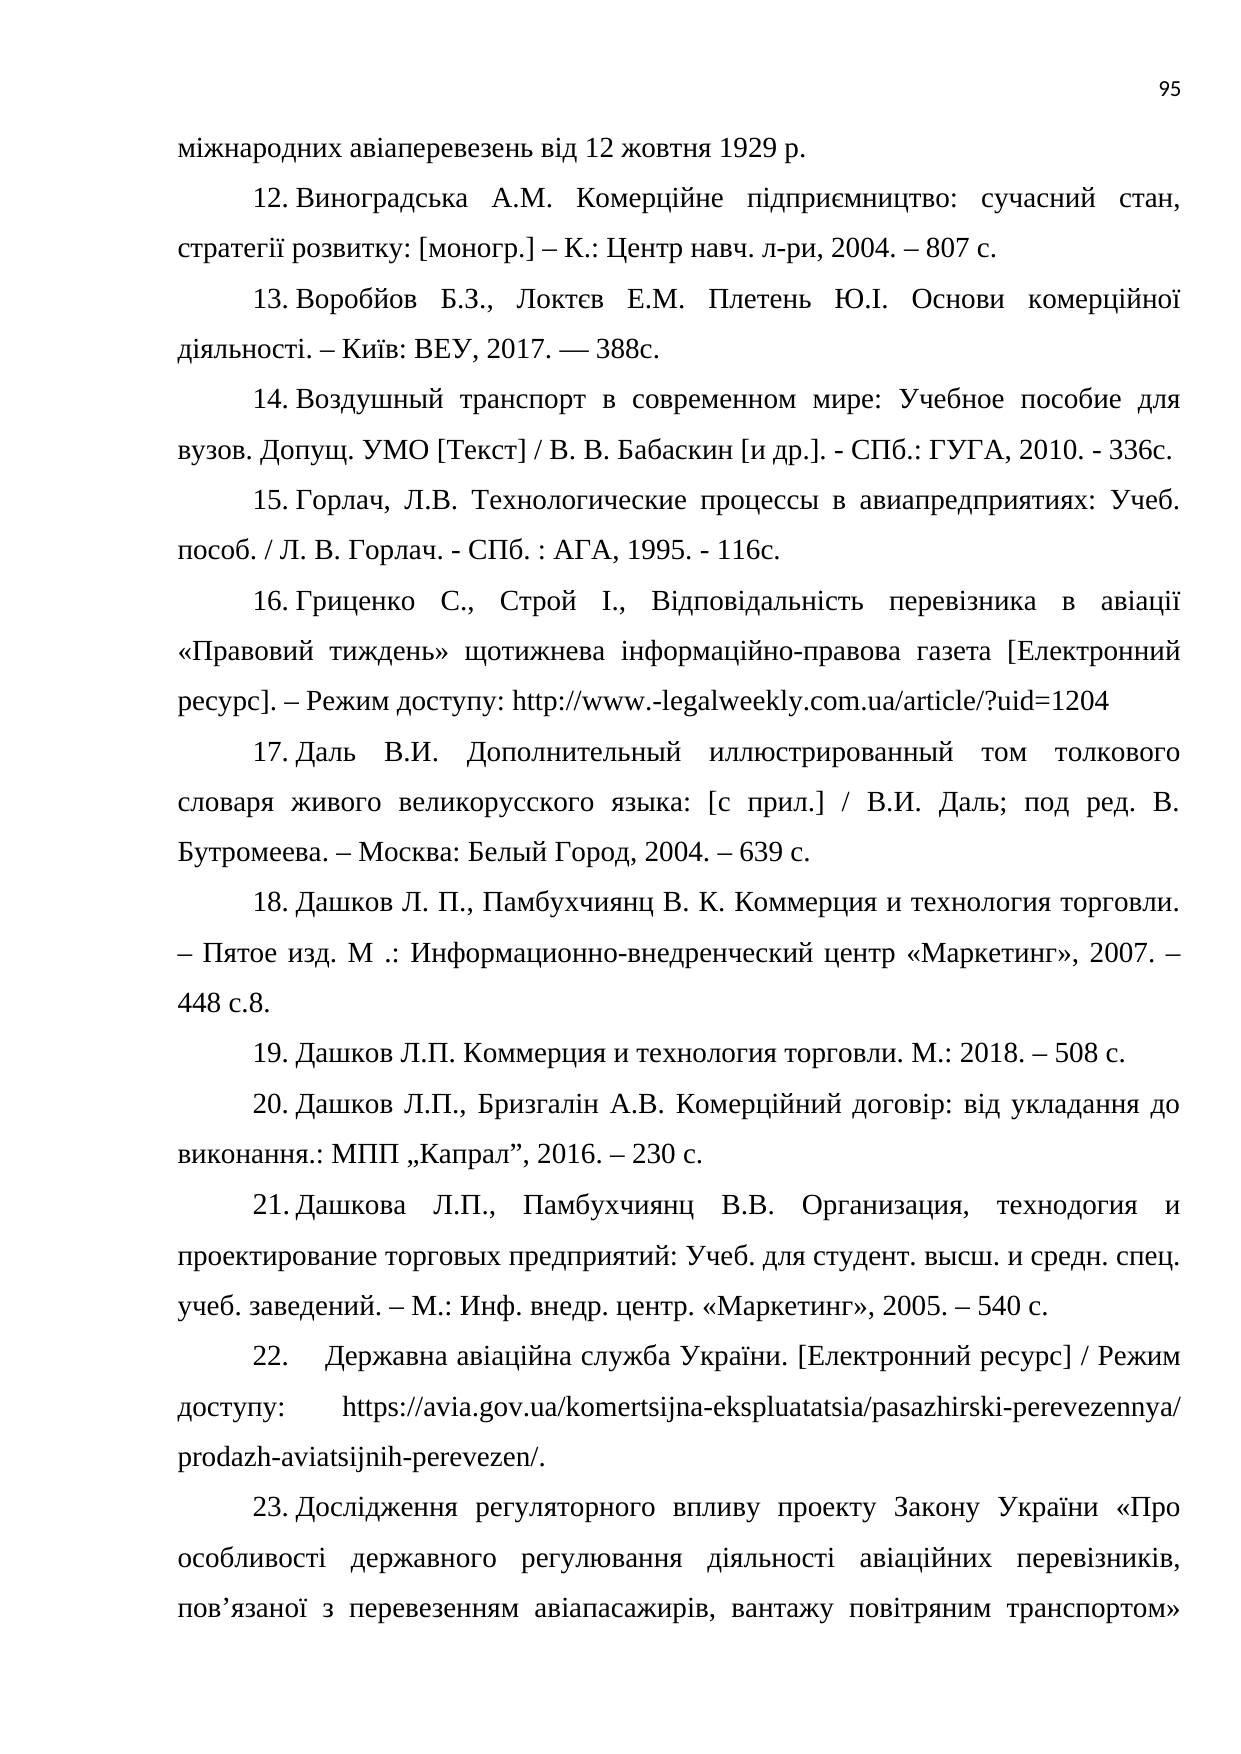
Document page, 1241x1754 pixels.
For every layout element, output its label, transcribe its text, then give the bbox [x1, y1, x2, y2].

list Дашкова Л.П., Памбухчиянц В.В. Организация, технодогия и проектирование торговых предприятий: Учеб. для студент. высш. и средн. спец. учеб. заведений. – М.: Инф. внедр. центр. «Маркетинг», 2005. – 540 с. [177, 1186, 1181, 1322]
list Дашков Л. П., Памбухчиянц В. К. Коммерция и технология торговли. – Пятое изд. М .: Информационно-внедренческий центр «Маркетинг», 2007. – 448 с.8. [177, 884, 1181, 1019]
list Виноградська А.М. Комерційне підприємництво: сучасний стан, стратегії розвитку: [моногр.] – К.: Центр навч. л-ри, 2004. – 807 c. [177, 180, 1181, 264]
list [177, 130, 1181, 163]
list Горлач, Л.В. Технологические процессы в авиапредприятиях: Учеб. пособ. / Л. В. Горлач. - СПб. : АГА, 1995. - 116с. [177, 482, 1181, 566]
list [177, 1489, 1181, 1624]
list Гриценко С., Строй І., Відповідальність перевізника в авіації «Правовий тиждень» щотижнева інформаційно-правова газета [Електронний ресурс]. – Режим доступу: http://www.-legаlweekly.com.uа/аrticle/?uid=1204 [177, 583, 1181, 717]
list Державна авіаційна служба України. [Електронний ресурс] / Режим доступу: https://avia.gov.ua/komertsijna-ekspluatatsia/pasazhirski-perevezennya/ prodazh-aviatsijnih-perevezen/. [177, 1338, 1181, 1473]
list Дашков Л.П., Бризгалін А.В. Комерційний договір: від укладання до виконання.: МПП „Капрал”, 2016. – 230 с. [177, 1086, 1181, 1170]
list Воробйов Б.З., Локтєв Е.М. Плетень Ю.І. Основи комерційної діяльності. – Київ: ВЕУ, 2017. — 388с. [177, 281, 1181, 365]
list Воздушный транспорт в современном мире: Учебное пособие для вузов. Допущ. УМО [Текст] / В. В. Бабаскин [и др.]. - СПб.: ГУГА, 2010. - 336с. [177, 381, 1181, 465]
list Даль В.И. Дополнительный иллюстрированный том толкового словаря живого великорусского языка: [с прил.] / В.И. Даль; под ред. В. Бутромеева. – Москва: Белый Город, 2004. – 639 с. [177, 734, 1181, 868]
list Дашков Л.П. Коммерция и технология торговли. М.: 2018. – 508 с. [177, 1036, 1181, 1069]
